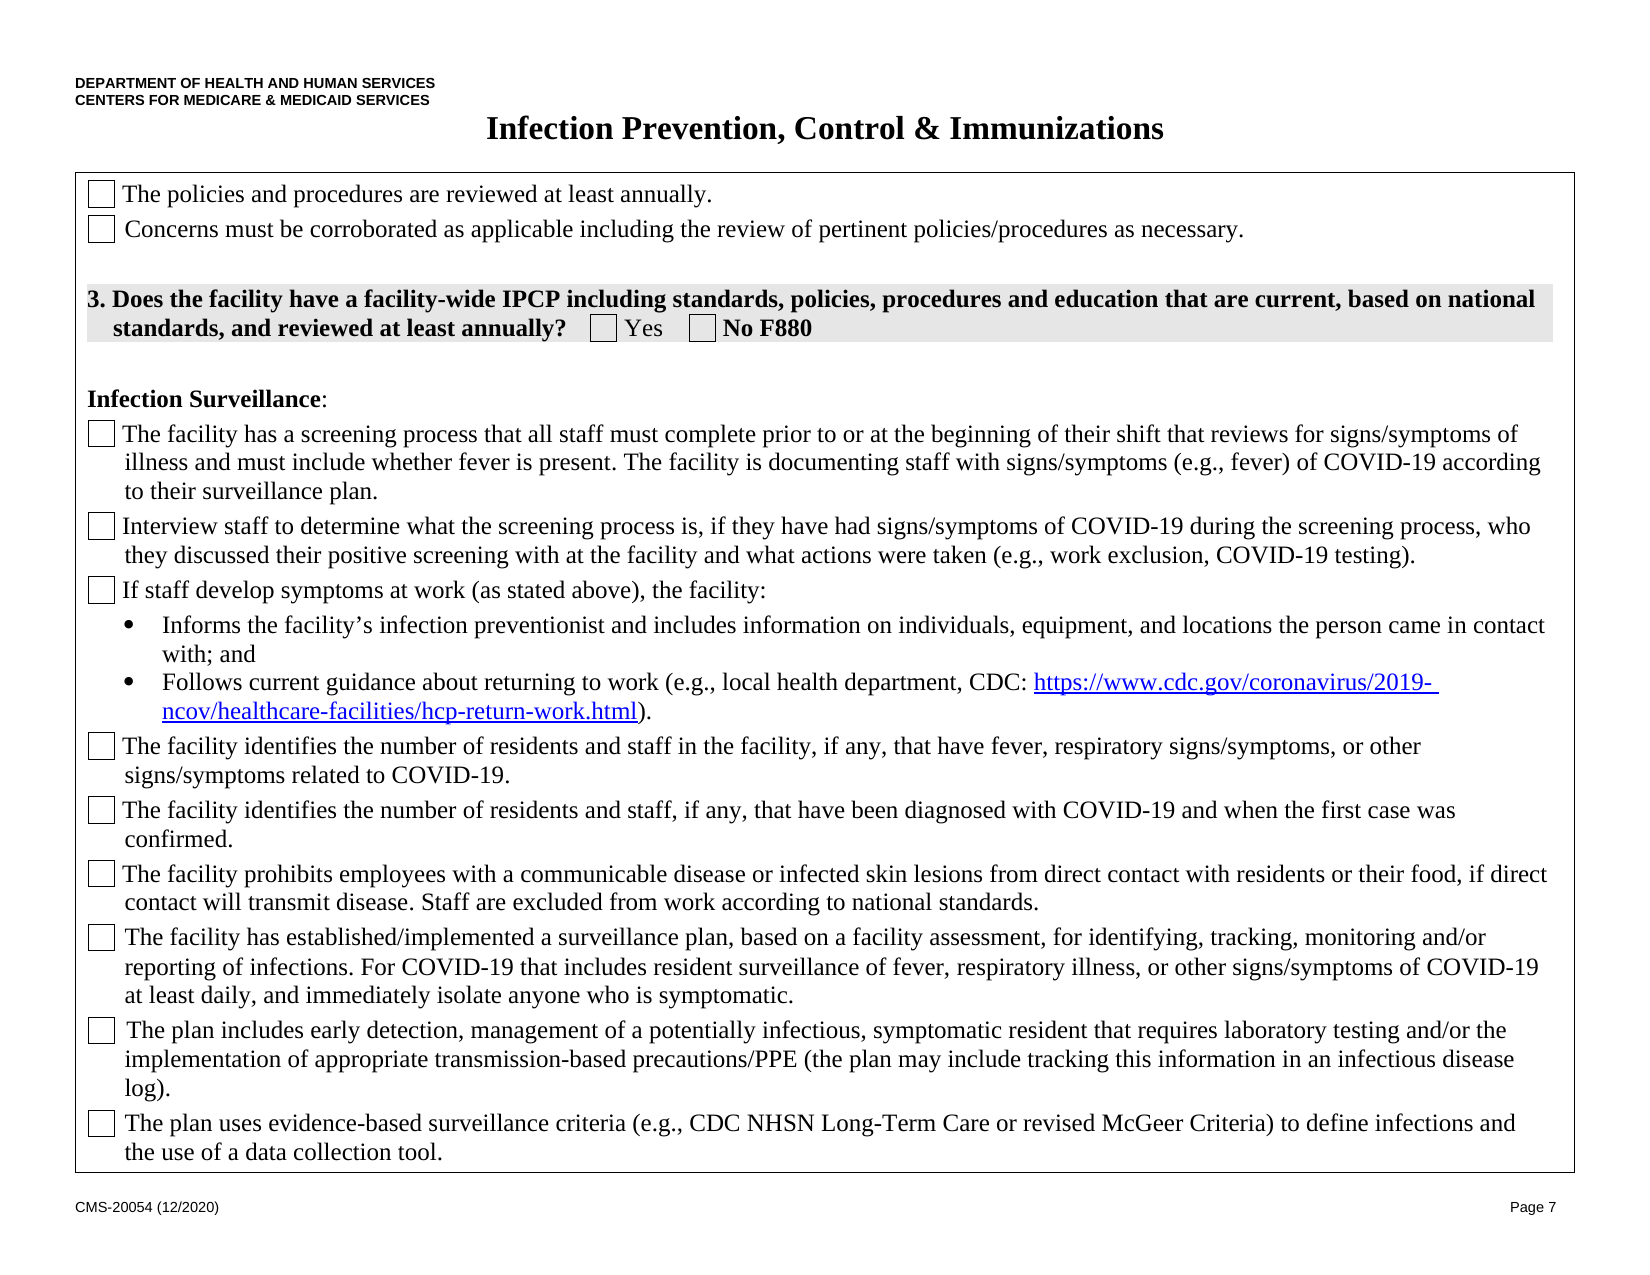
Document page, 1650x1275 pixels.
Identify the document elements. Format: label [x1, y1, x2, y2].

table_cell [76, 173, 1574, 1172]
